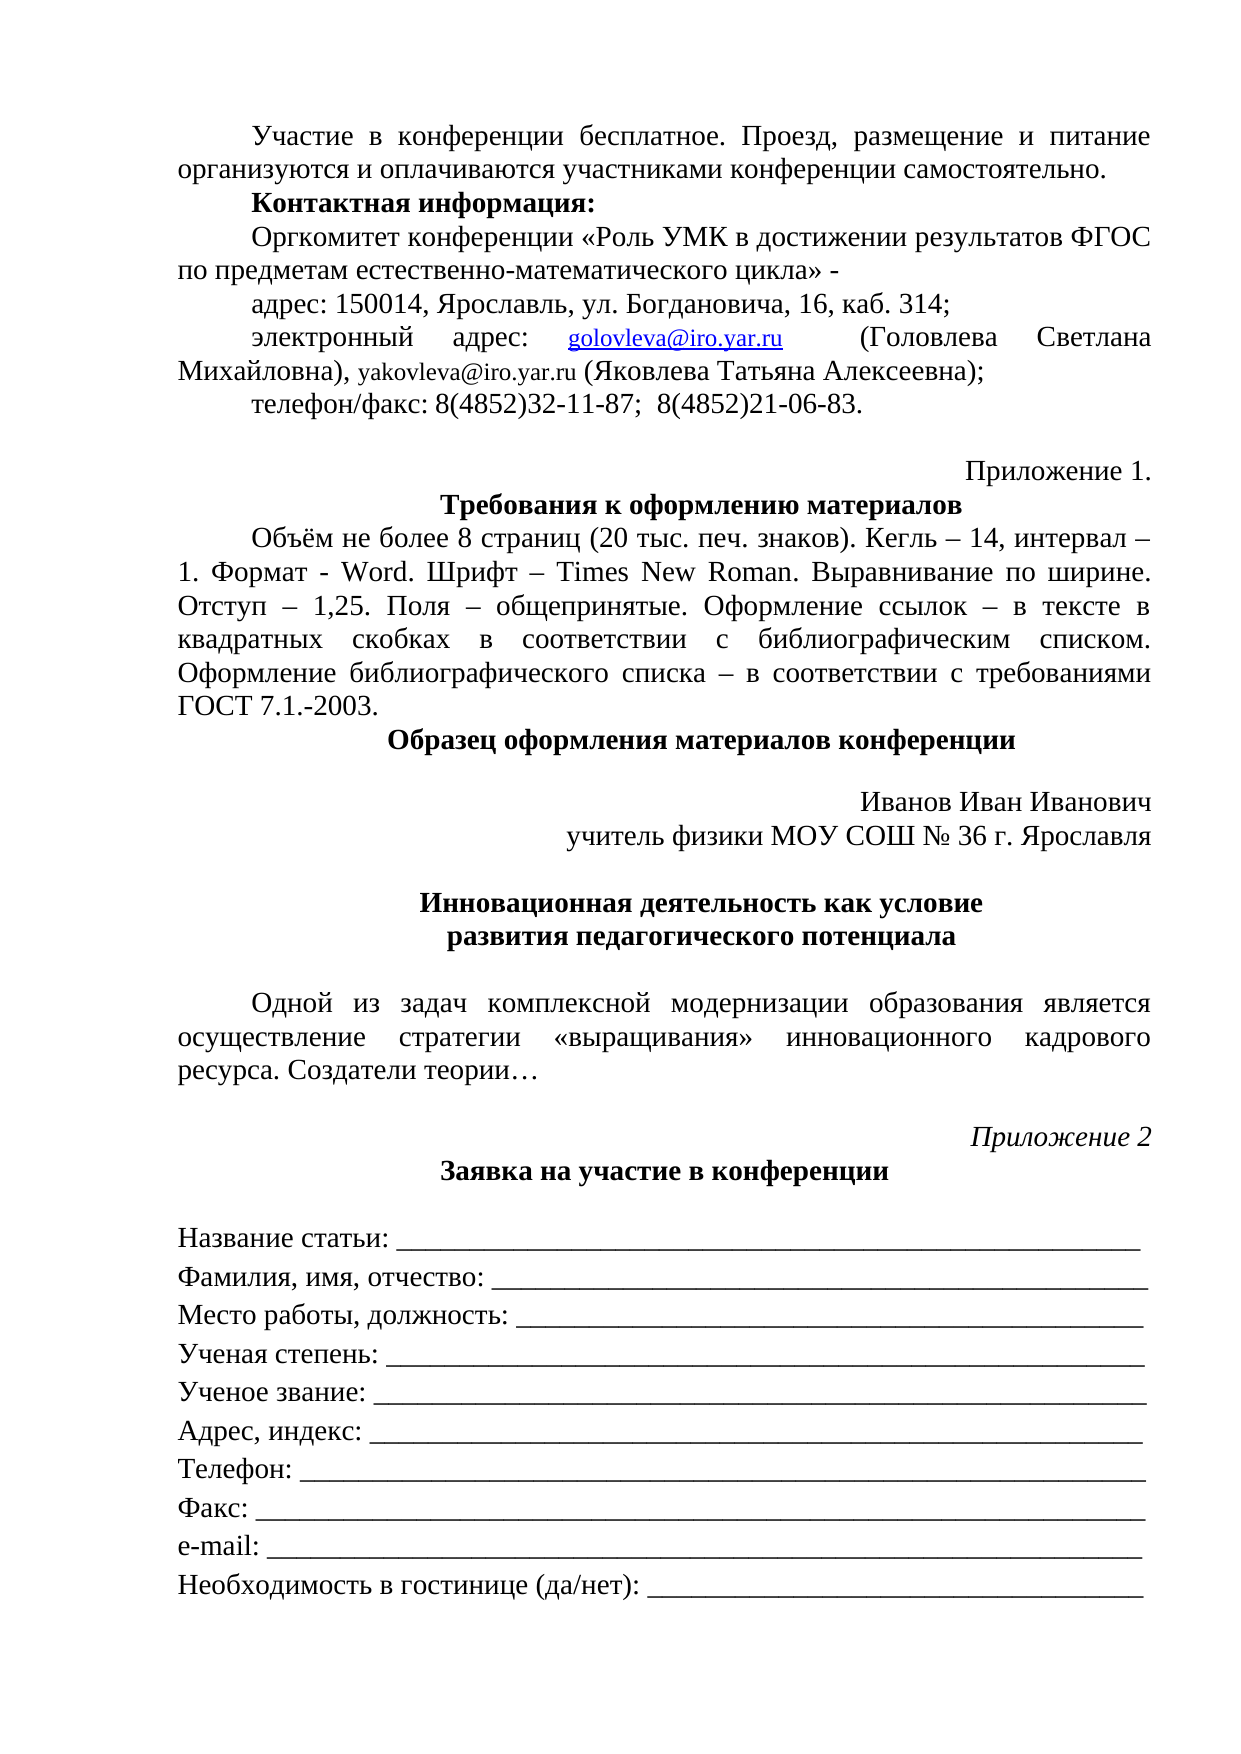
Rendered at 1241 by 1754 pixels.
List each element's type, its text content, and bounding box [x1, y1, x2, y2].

text Место работы, должность: ___________________________________________ [177, 1297, 1152, 1331]
text Приложение 2 [177, 1119, 1152, 1153]
text Требования к оформлению материалов [177, 487, 1152, 521]
text Оргкомитет конференции «Роль УМК в достижении результатов ФГОС по предметам естественно-математического цикла» - [177, 219, 1152, 286]
text Факс: _____________________________________________________________ [177, 1490, 1152, 1523]
text Иванов Иван Иванович [177, 784, 1152, 818]
text Ученое звание: _____________________________________________________ [177, 1374, 1152, 1408]
text Фамилия, имя, отчество: _____________________________________________ [177, 1259, 1152, 1292]
text Участие в конференции бесплатное. Проезд, размещение и питание организуются и оплачиваются участниками конференции самостоятельно. [177, 118, 1152, 185]
text Образец оформления материалов конференции [177, 722, 1152, 755]
text Необходимость в гостинице (да/нет): __________________________________ [177, 1567, 1152, 1601]
text развития педагогического потенциала [177, 918, 1152, 952]
text Адрес, индекс: _____________________________________________________ [177, 1413, 1152, 1446]
text телефон/факс: 8(4852)32-11-87; 8(4852)21-06-83. [177, 386, 1152, 420]
text адрес: 150014, Ярославль, ул. Богдановича, 16, каб. 314; [177, 286, 1152, 319]
text электронный адрес: golovleva@iro.yar.ru (Головлева Светлана Михайловна), yakovleva@iro.yar.ru (Яковлева Татьяна Алексеевна); [177, 319, 1152, 386]
text e-mail: ____________________________________________________________ [177, 1528, 1152, 1562]
text Ученая степень: ____________________________________________________ [177, 1336, 1152, 1369]
text Одной из задач комплексной модернизации образования является осуществление стратегии «выращивания» инновационного кадрового ресурса. Создатели теории… [177, 985, 1152, 1086]
text Заявка на участие в конференции [177, 1153, 1152, 1187]
text Контактная информация: [177, 185, 1152, 219]
text Объём не более 8 страниц (20 тыс. печ. знаков). Кегль – 14, интервал – 1. Формат - Word. Шрифт – Times New Roman. Выравнивание по ширине. Отступ – 1,25. Поля – общепринятые. Оформление ссылок – в тексте в квадратных скобках в соответствии с библиографическим списком. Оформление библиографического списка – в соответствии с требованиями ГОСТ 7.1.-2003. [177, 521, 1152, 722]
text Приложение 1. [177, 453, 1152, 487]
text учитель физики МОУ СОШ № 36 г. Ярославля [177, 818, 1152, 851]
text Название статьи: ___________________________________________________ [177, 1220, 1152, 1254]
text Инновационная деятельность как условие [177, 885, 1152, 918]
text Телефон: __________________________________________________________ [177, 1451, 1152, 1485]
